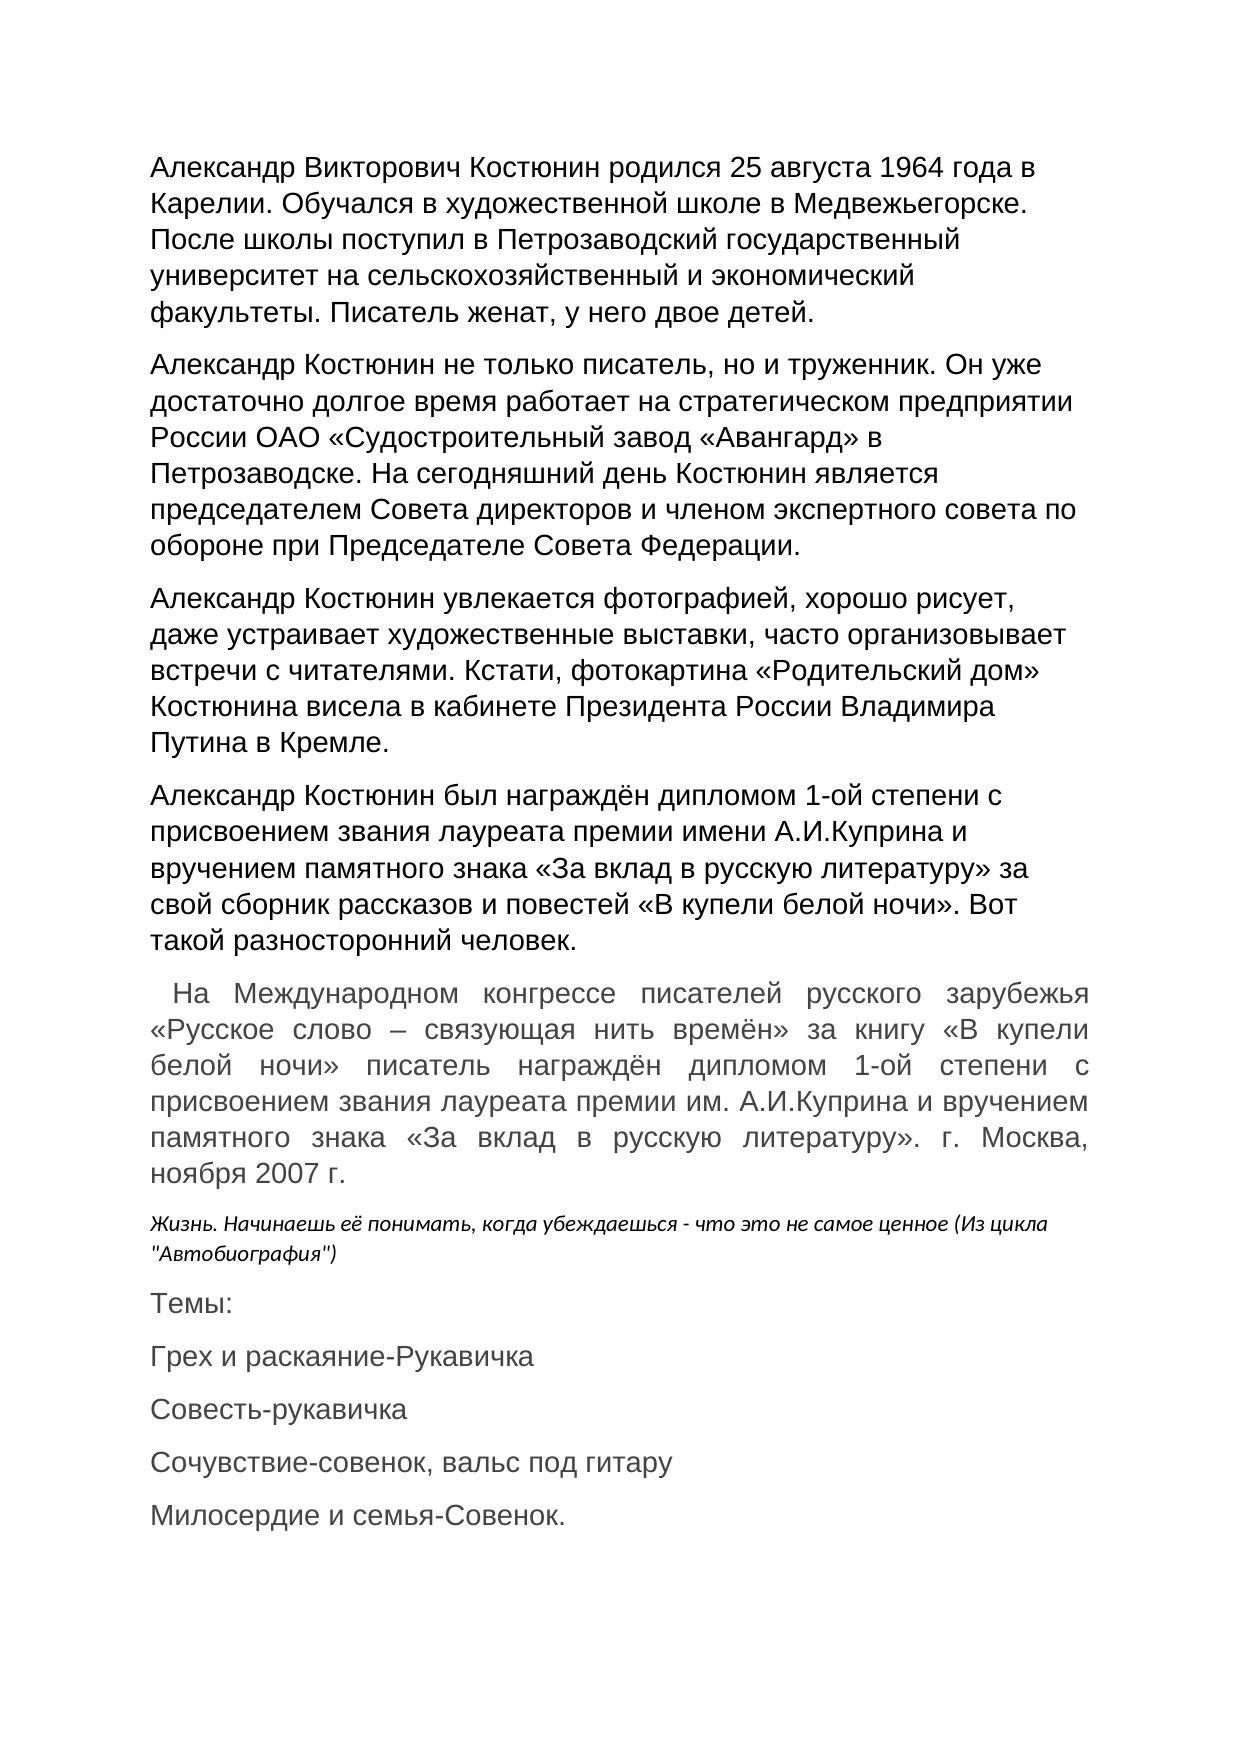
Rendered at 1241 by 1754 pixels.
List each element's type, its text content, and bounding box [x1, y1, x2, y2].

text Милосердие и семья-Совенок. [150, 1497, 1090, 1531]
text Совесть-рукавичка [150, 1392, 1090, 1425]
text Александр Костюнин не только писатель, но и труженник. Он уже достаточно долгое время работает на стратегическом предприятии России ОАО «Судостроительный завод «Авангард» в Петрозаводске. На сегодняшний день Костюнин является председателем Совета директоров и членом экспертного совета по обороне при Председателе Совета Федерации. [150, 347, 1090, 562]
text Александр Костюнин был награждён дипломом 1-ой степени с присвоением звания лауреата премии имени А.И.Куприна и вручением памятного знака «За вклад в русскую литературу» за свой сборник рассказов и повестей «В купели белой ночи». Вот такой разносторонний человек. [150, 778, 1090, 956]
text Александр Костюнин увлекается фотографией, хорошо рисует, даже устраивает художественные выставки, часто организовывает встречи с читателями. Кстати, фотокартина «Родительский дом» Костюнина висела в кабинете Президента России Владимира Путина в Кремле. [150, 581, 1090, 759]
text Темы: [150, 1286, 1090, 1320]
text На Международном конгрессе писателей русского зарубежья «Русское слово – связующая нить времён» за книгу «В купели белой ночи» писатель награждён дипломом 1-ой степени с присвоением звания лауреата премии им. А.И.Куприна и вручением памятного знака «За вклад в русскую литературу». г. Москва, ноября 2007 г. [150, 976, 1090, 1190]
text Сочувствие-совенок, вальс под гитару [150, 1445, 1090, 1478]
text Александр Викторович Костюнин родился 25 августа 1964 года в Карелии. Обучался в художественной школе в Медвежьегорске. После школы поступил в Петрозаводский государственный университет на сельскохозяйственный и экономический факультеты. Писатель женат, у него двое детей. [150, 150, 1090, 328]
text Грех и раскаяние-Рукавичка [150, 1339, 1090, 1373]
table_header Жизнь. Начинаешь её понимать, когда убеждаешься - что это не самое ценное (Из цикла "Автобиография") [139, 1209, 1079, 1286]
